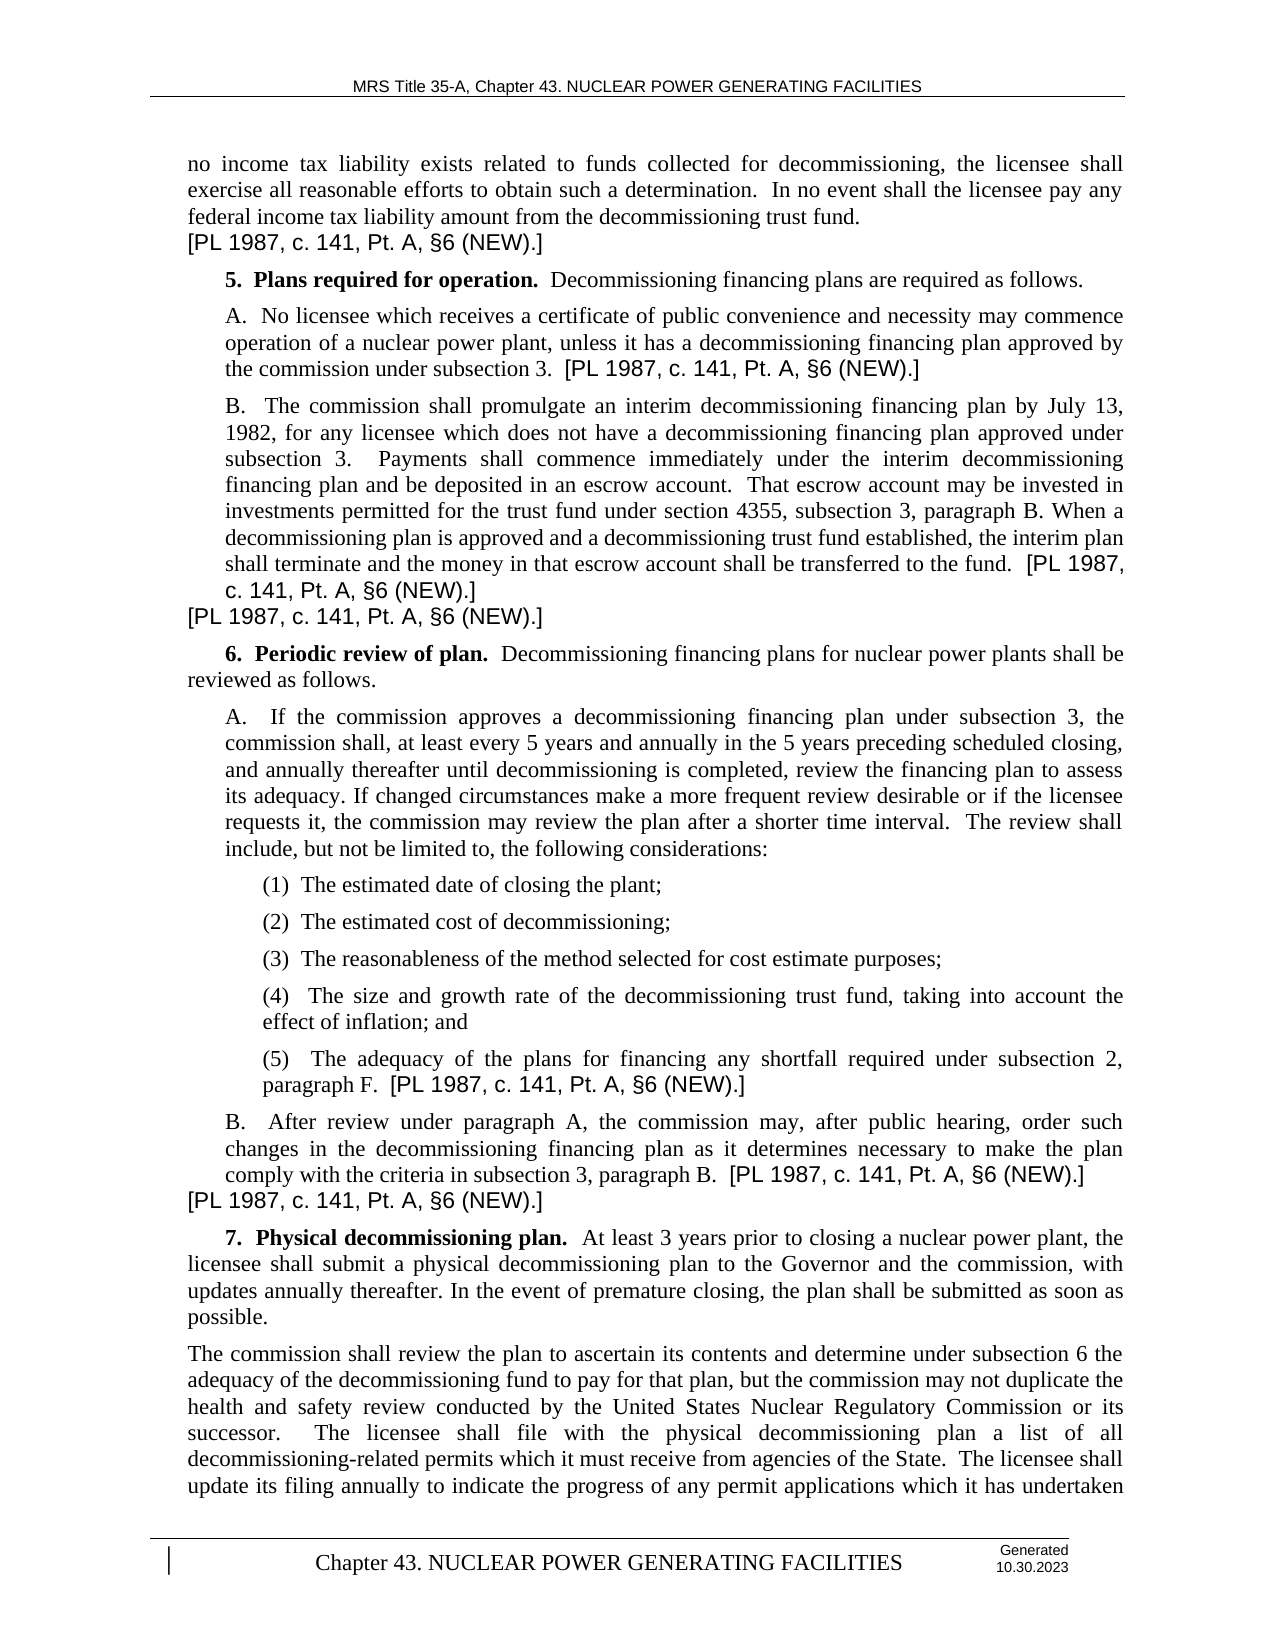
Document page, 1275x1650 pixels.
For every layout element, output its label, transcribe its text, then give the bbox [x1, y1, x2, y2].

text [PL 1987, c. 141, Pt. A, §6 (NEW).] [187, 229, 1125, 255]
text B. After review under paragraph A, the commission may, after public hearing, order such changes in the decommissioning financing plan as it determines necessary to make the plan comply with the criteria in subsection 3, paragraph B. [PL 1987, c. 141, Pt. A, §6 (NEW).] [225, 1108, 1125, 1187]
text B. The commission shall promulgate an interim decommissioning financing plan by July 13, 1982, for any licensee which does not have a decommissioning financing plan approved under subsection 3. Payments shall commence immediately under the interim decommissioning financing plan and be deposited in an escrow account. That escrow account may be invested in investments permitted for the trust fund under section 4355, subsection 3, paragraph B. When a decommissioning plan is approved and a decommissioning trust fund established, the interim plan shall terminate and the money in that escrow account shall be transferred to the fund. [PL 1987, c. 141, Pt. A, §6 (NEW).] [225, 392, 1125, 603]
text (2) The estimated cost of decommissioning; [262, 908, 1125, 935]
text 7. Physical decommissioning plan. At least 3 years prior to closing a nuclear power plant, the licensee shall submit a physical decommissioning plan to the Governor and the commission, with updates annually thereafter. In the event of premature closing, the plan shall be submitted as soon as possible. [187, 1224, 1125, 1329]
text A. No licensee which receives a certificate of public convenience and necessity may commence operation of a nuclear power plant, unless it has a decommissioning financing plan approved by the commission under subsection 3. [PL 1987, c. 141, Pt. A, §6 (NEW).] [225, 303, 1125, 382]
text (4) The size and growth rate of the decommissioning trust fund, taking into account the effect of inflation; and [262, 982, 1125, 1034]
text [PL 1987, c. 141, Pt. A, §6 (NEW).] [187, 1187, 1125, 1214]
text (3) The reasonableness of the method selected for cost estimate purposes; [262, 945, 1125, 971]
text (5) The adequacy of the plans for financing any shortfall required under subsection 2, paragraph F. [PL 1987, c. 141, Pt. A, §6 (NEW).] [262, 1045, 1125, 1098]
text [187, 150, 1125, 229]
text A. If the commission approves a decommissioning financing plan under subsection 3, the commission shall, at least every 5 years and annually in the 5 years preceding scheduled closing, and annually thereafter until decommissioning is completed, review the financing plan to assess its adequacy. If changed circumstances make a more frequent review desirable or if the licensee requests it, the commission may review the plan after a shorter time interval. The review shall include, but not be limited to, the following considerations: [225, 703, 1125, 861]
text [187, 1340, 1125, 1498]
text 5. Plans required for operation. Decommissioning financing plans are required as follows. [187, 266, 1125, 292]
text [PL 1987, c. 141, Pt. A, §6 (NEW).] [187, 603, 1125, 629]
text (1) The estimated date of closing the plant; [262, 872, 1125, 898]
text 6. Periodic review of plan. Decommissioning financing plans for nuclear power plants shall be reviewed as follows. [187, 640, 1125, 693]
